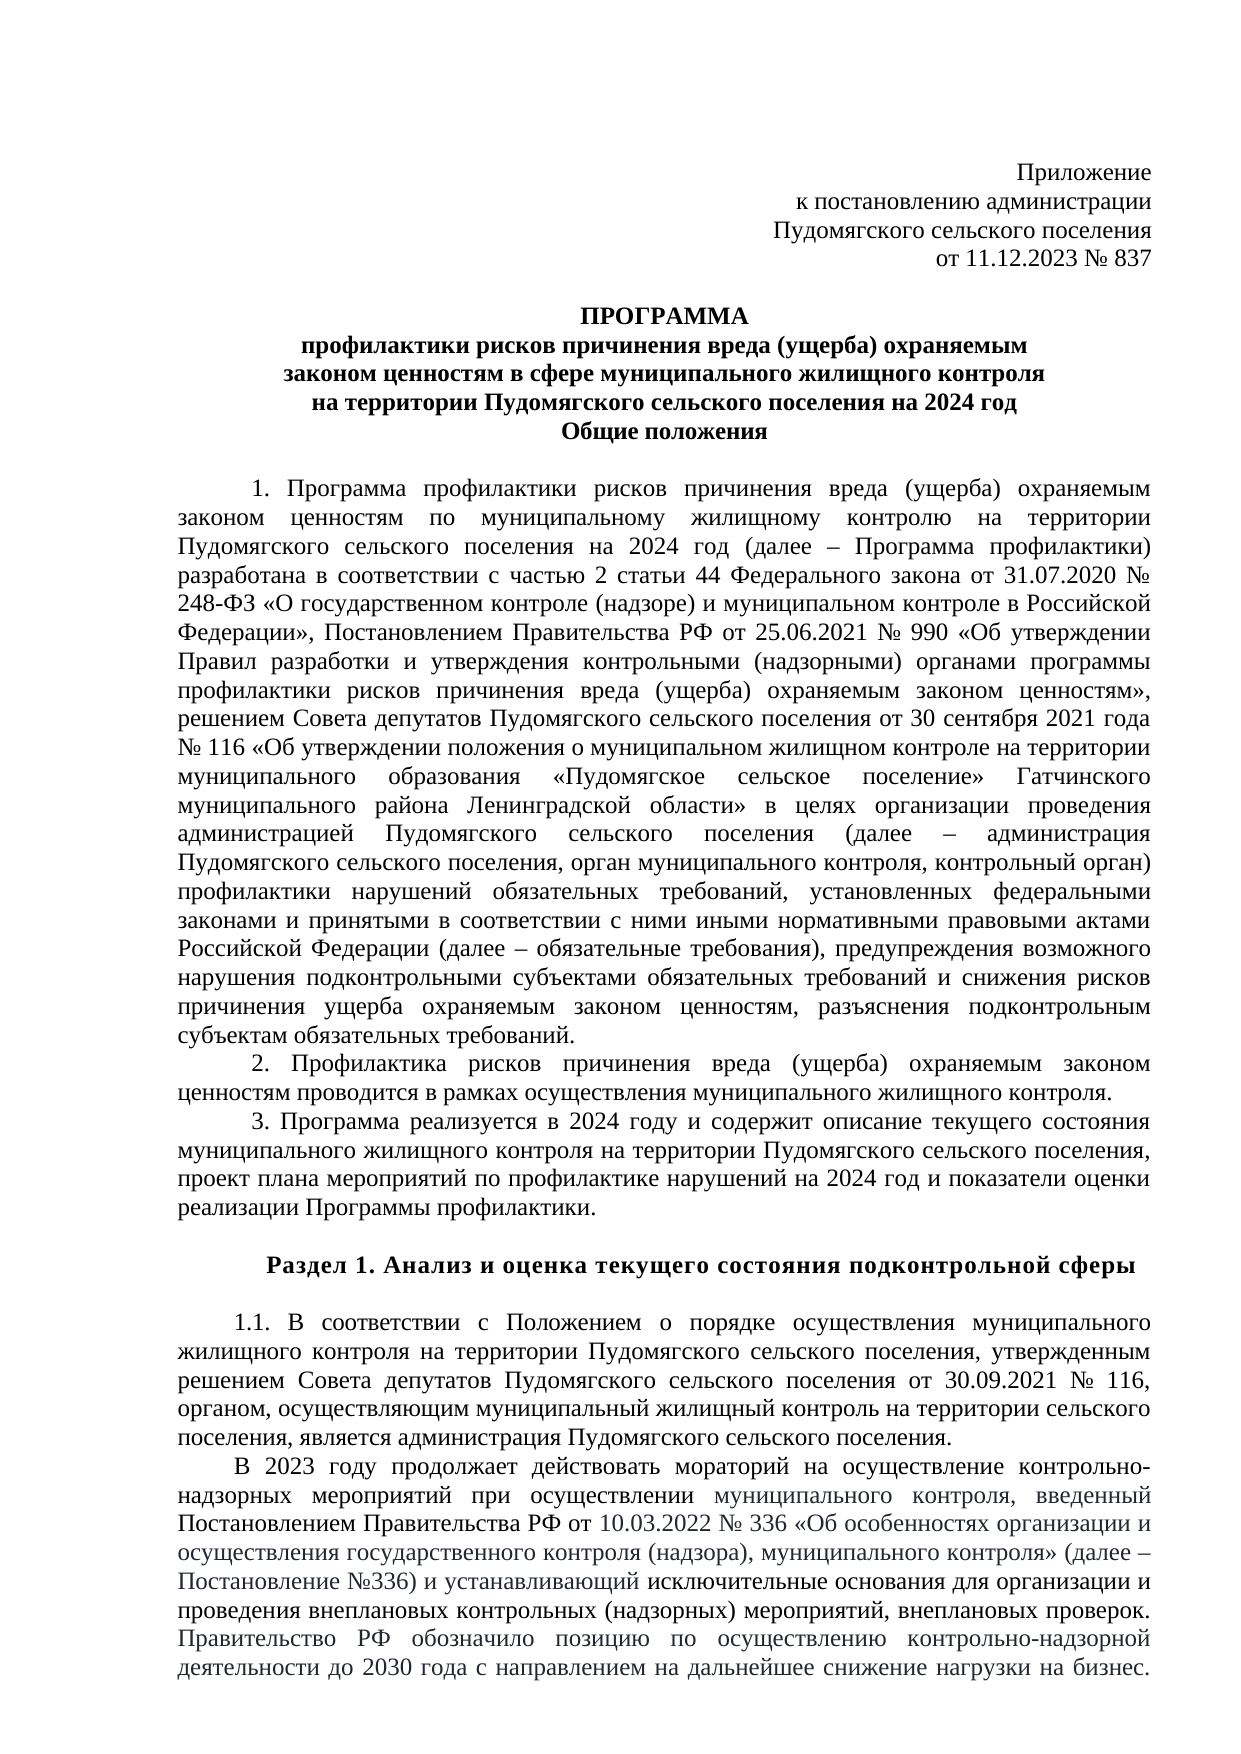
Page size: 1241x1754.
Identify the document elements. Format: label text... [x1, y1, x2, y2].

text Пудомягского сельского поселения [177, 215, 1152, 243]
text законом ценностям в сфере муниципального жилищного контроля [177, 358, 1152, 387]
text 3. Программа реализуется в 2024 году и содержит описание текущего состояния муниципального жилищного контроля на территории Пудомягского сельского поселения, проект плана мероприятий по профилактике нарушений на 2024 год и показатели оценки реализации Программы профилактики. [177, 1106, 1152, 1221]
text к постановлению администрации [177, 186, 1152, 215]
text на территории Пудомягского сельского поселения на 2024 год [177, 387, 1152, 416]
text профилактики рисков причинения вреда (ущерба) охраняемым [177, 330, 1152, 358]
text ПРОГРАММА [177, 301, 1152, 330]
text от 11.12.2023 № 837 [177, 243, 1152, 272]
text 1.1. В соответствии с Положением о порядке осуществления муниципального жилищного контроля на территории Пудомягского сельского поселения, утвержденным решением Совета депутатов Пудомягского сельского поселения от 30.09.2021 № 116, органом, осуществляющим муниципальный жилищный контроль на территории сельского поселения, является администрация Пудомягского сельского поселения. [177, 1307, 1152, 1451]
text 2. Профилактика рисков причинения вреда (ущерба) охраняемым законом ценностям проводится в рамках осуществления муниципального жилищного контроля. [177, 1048, 1152, 1106]
text Приложение [177, 157, 1152, 186]
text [177, 1566, 1152, 1624]
text Раздел 1. Анализ и оценка текущего состояния подконтрольной сферы [177, 1250, 1152, 1278]
text Общие положения [177, 416, 1152, 445]
text 1. Программа профилактики рисков причинения вреда (ущерба) охраняемым законом ценностям по муниципальному жилищному контролю на территории Пудомягского сельского поселения на 2024 год (далее – Программа профилактики) разработана в соответствии с частью 2 статьи 44 Федерального закона от 31.07.2020 № 248-ФЗ «О государственном контроле (надзоре) и муниципальном контроле в Российской Федерации», Постановлением Правительства РФ от 25.06.2021 № 990 «Об утверждении Правил разработки и утверждения контрольными (надзорными) органами программы профилактики рисков причинения вреда (ущерба) охраняемым законом ценностям», решением Совета депутатов Пудомягского сельского поселения от 30 сентября 2021 года № 116 «Об утверждении положения о муниципальном жилищном контроле на территории муниципального образования «Пудомягское сельское поселение» Гатчинского муниципального района Ленинградской области» в целях организации проведения администрацией Пудомягского сельского поселения (далее – администрация Пудомягского сельского поселения, орган муниципального контроля, контрольный орган) профилактики нарушений обязательных требований, установленных федеральными законами и принятыми в соответствии с ними иными нормативными правовыми актами Российской Федерации (далее – обязательные требования), предупреждения возможного нарушения подконтрольными субъектами обязательных требований и снижения рисков причинения ущерба охраняемым законом ценностям, разъяснения подконтрольным субъектам обязательных требований. [177, 473, 1152, 1048]
